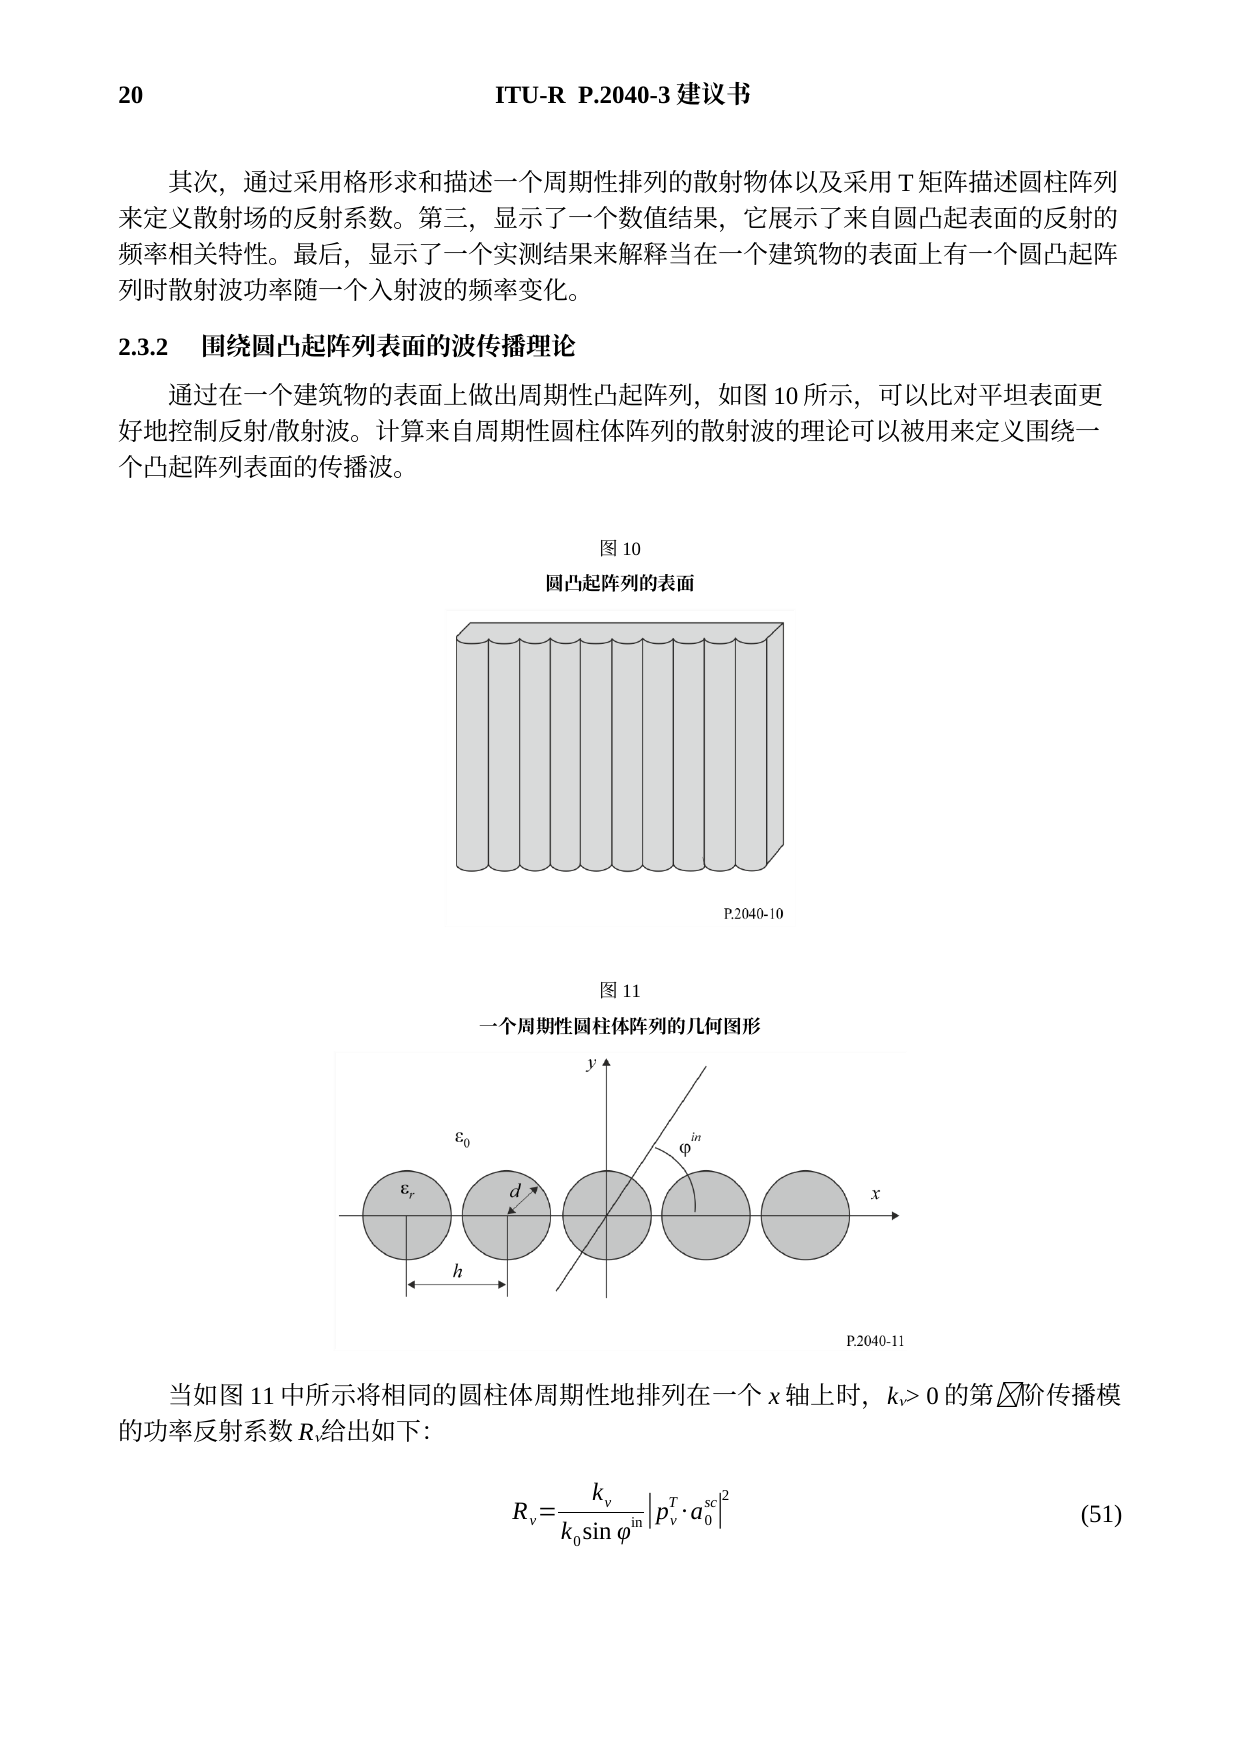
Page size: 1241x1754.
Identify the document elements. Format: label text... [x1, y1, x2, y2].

text 图11 [118, 976, 1122, 1003]
picture [333, 1051, 908, 1351]
text (51) [118, 1479, 1122, 1549]
picture [444, 608, 796, 927]
title 一个周期性圆柱体阵列的几何图形 [118, 1011, 1122, 1038]
text 通过在一个建筑物的表面上做出周期性凸起阵列，如图10所示，可以比对平坦表面更好地控制反射/散射波。计算来自周期性圆柱体阵列的散射波的理论可以被用来定义围绕一个凸起阵列表面的传播波。 [118, 376, 1122, 483]
text 其次，通过采用格形求和描述一个周期性排列的散射物体以及采用T矩阵描述圆柱阵列来定义散射场的反射系数。第三，显示了一个数值结果，它展示了来自圆凸起表面的反射的频率相关特性。最后，显示了一个实测结果来解释当在一个建筑物的表面上有一个圆凸起阵列时散射波功率随一个入射波的频率变化。 [118, 162, 1122, 306]
subtitle 2.3.2 围绕圆凸起阵列表面的波传播理论 [118, 327, 1122, 363]
title 圆凸起阵列的表面 [118, 569, 1122, 596]
text 当如图11中所示将相同的圆柱体周期性地排列在一个x轴上时，k> 0的第阶传播模的功率反射系数R给出如下： [118, 1375, 1122, 1447]
text 图10 [118, 533, 1122, 560]
